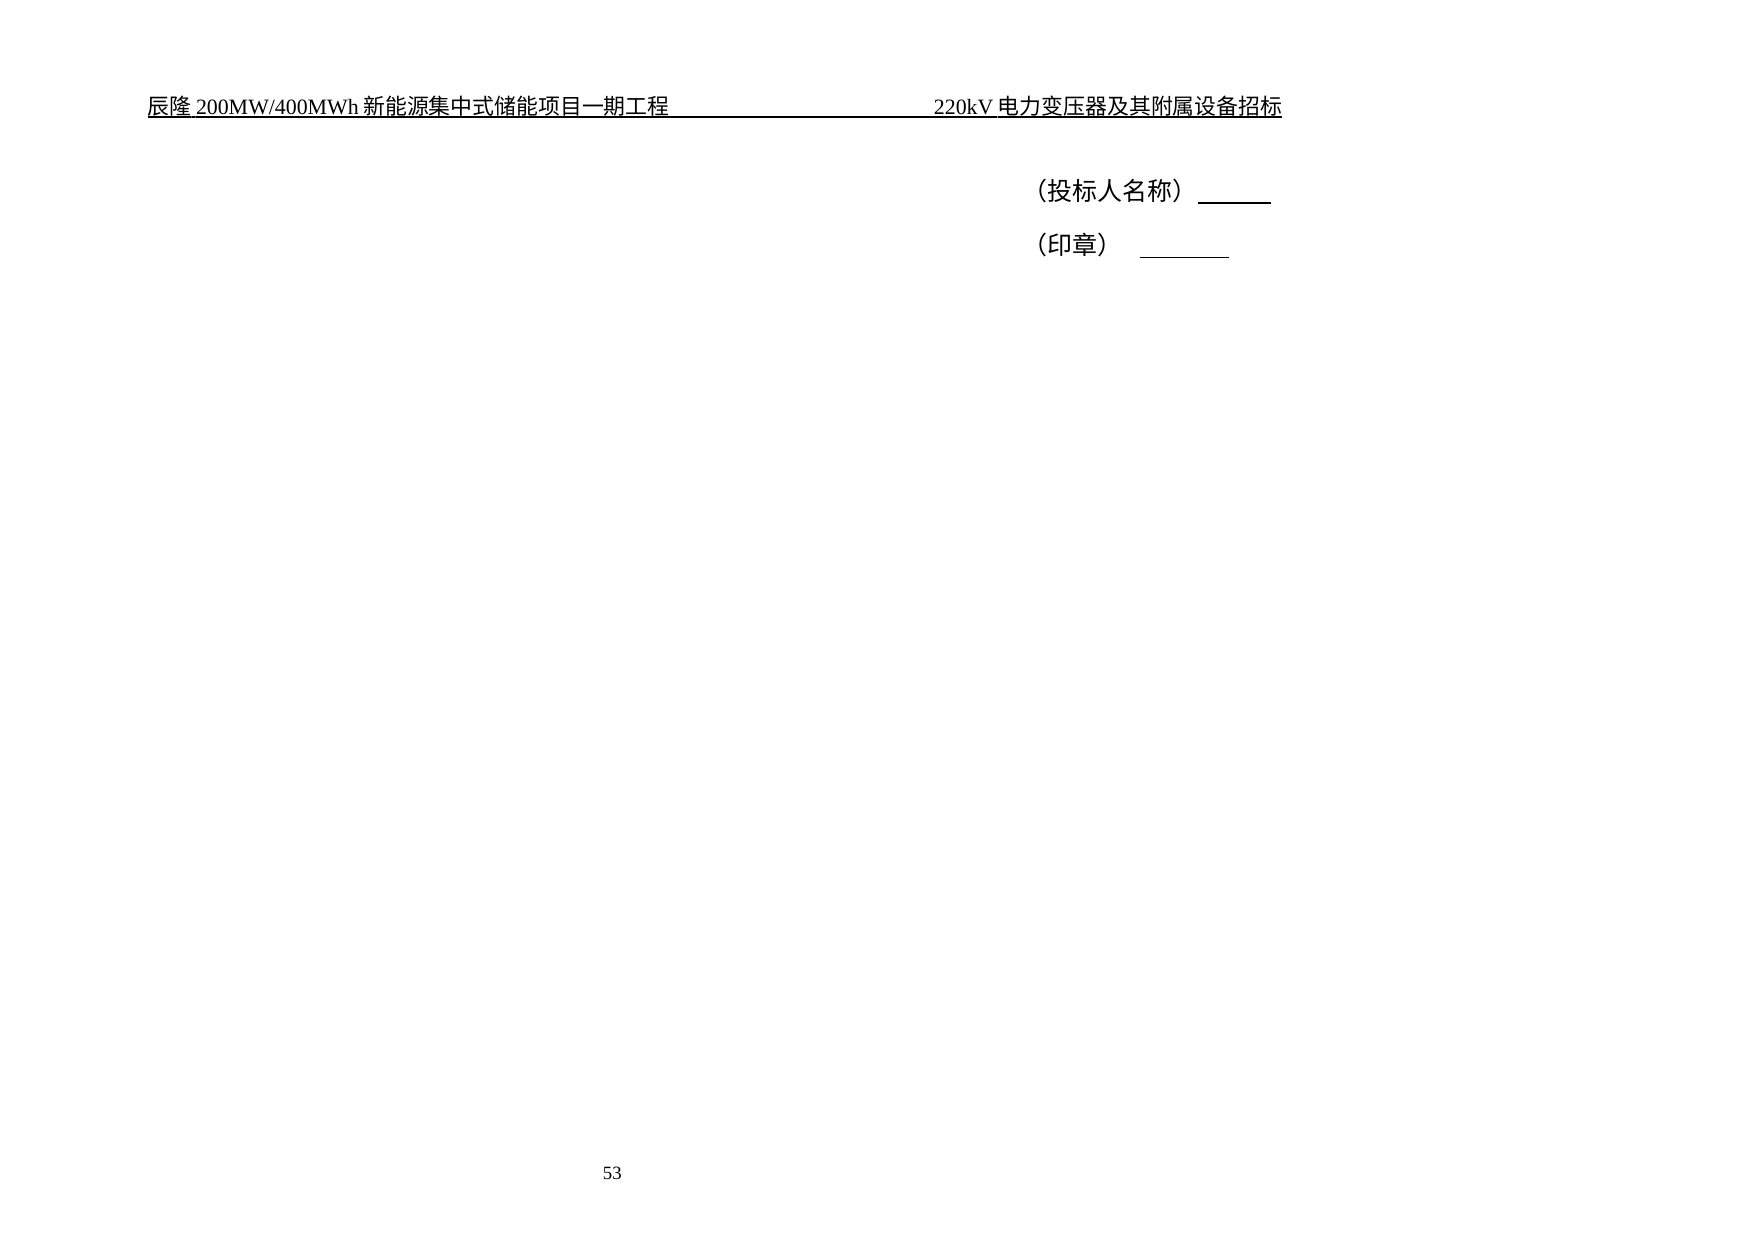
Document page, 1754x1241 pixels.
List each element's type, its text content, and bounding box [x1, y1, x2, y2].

text （印章） [148, 226, 1606, 262]
text （投标人名称） [148, 171, 1606, 207]
